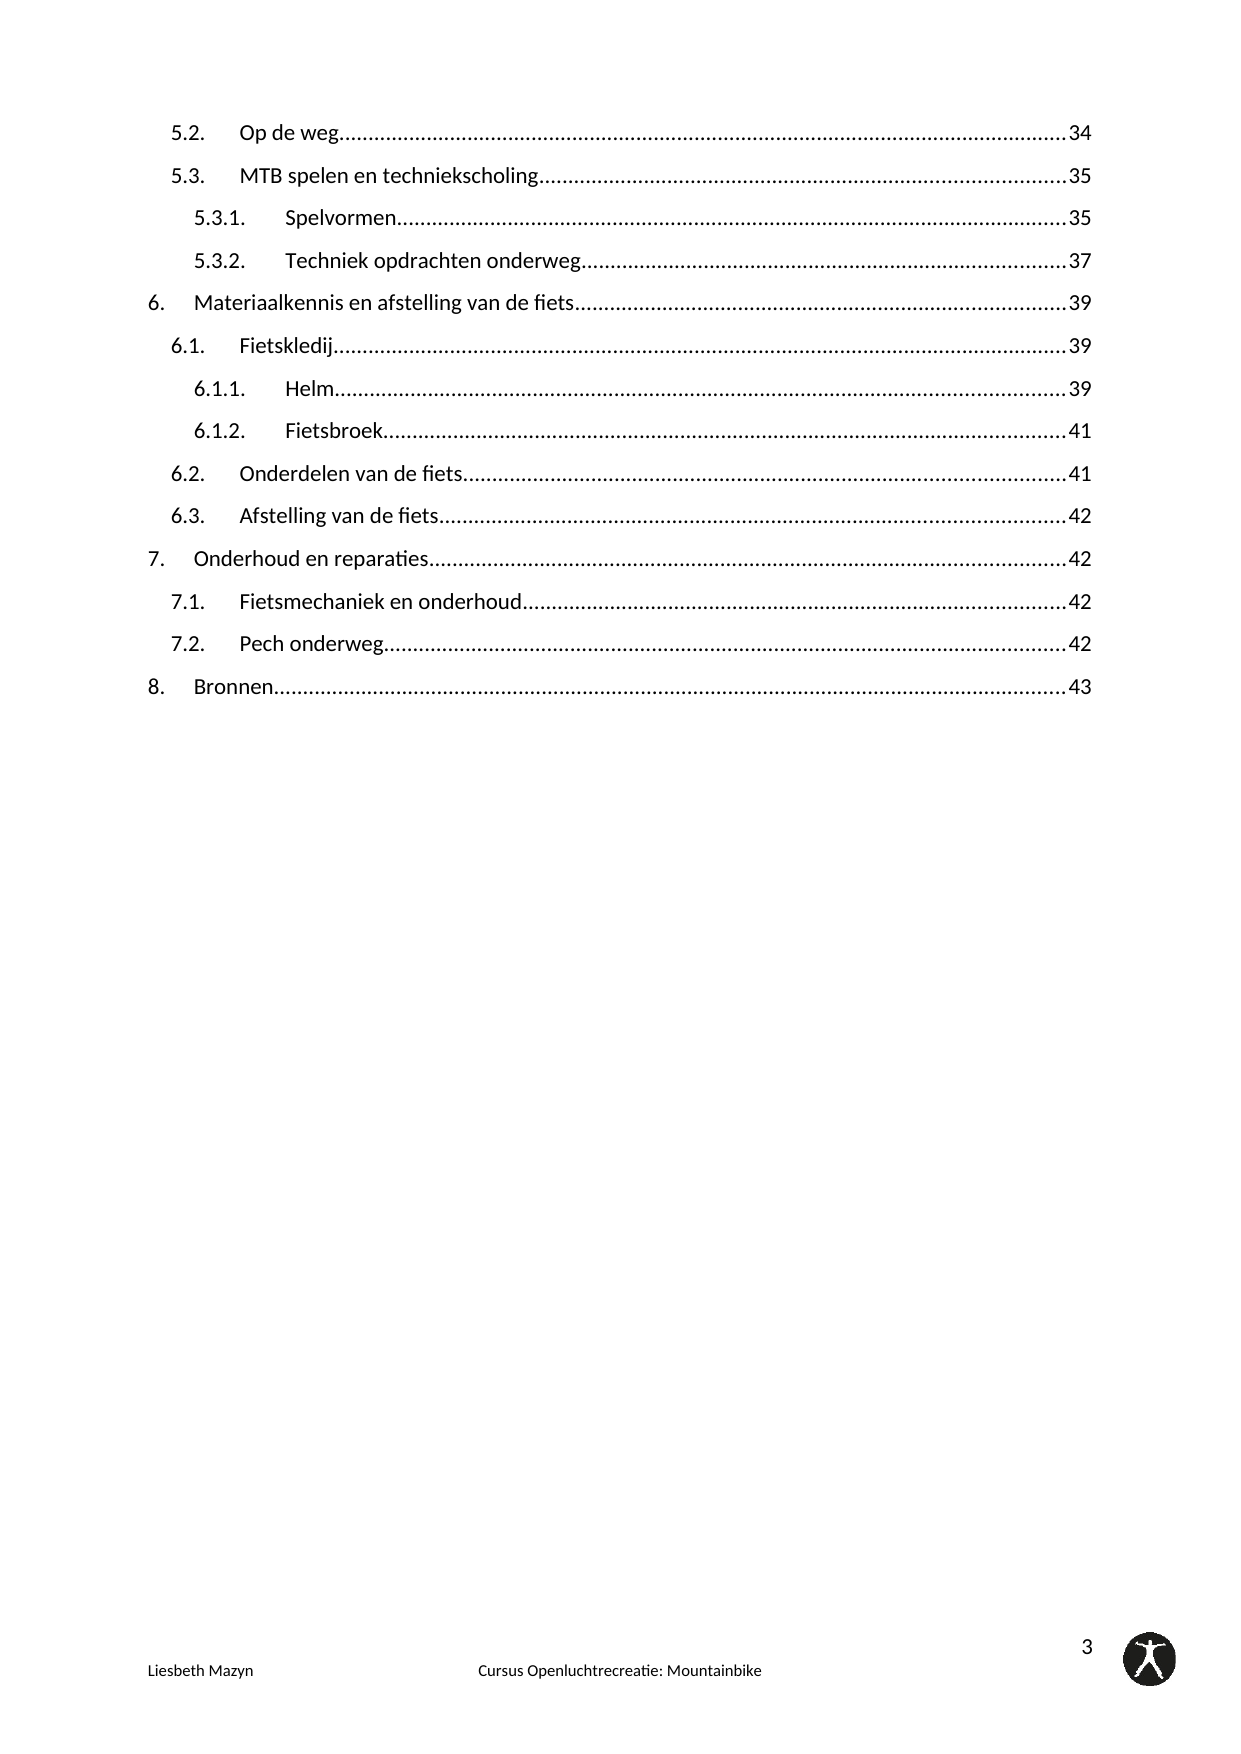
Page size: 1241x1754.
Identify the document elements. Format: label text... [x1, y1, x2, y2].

text 7. Onderhoud en reparaties 42 [148, 544, 1093, 572]
text 5.3.2. Techniek opdrachten onderweg 37 [193, 246, 1093, 274]
text 7.2. Pech onderweg 42 [171, 629, 1093, 657]
text 6.1.2. Fietsbroek 41 [193, 416, 1093, 444]
text 5.3.1. Spelvormen 35 [193, 203, 1093, 231]
text 6. Materiaalkennis en afstelling van de fiets 39 [148, 288, 1093, 317]
text 5.3. MTB spelen en techniekscholing 35 [171, 161, 1093, 189]
text 6.3. Afstelling van de fiets 42 [171, 502, 1093, 529]
picture [1123, 1632, 1176, 1686]
text 6.1.1. Helm 39 [193, 374, 1093, 402]
text 6.1. Fietskledij 39 [171, 331, 1093, 359]
text 8. Bronnen 43 [148, 672, 1093, 700]
text 6.2. Onderdelen van de fiets 41 [171, 459, 1093, 487]
text 7.1. Fietsmechaniek en onderhoud 42 [171, 587, 1093, 615]
text 5.2. Op de weg 34 [171, 118, 1093, 146]
